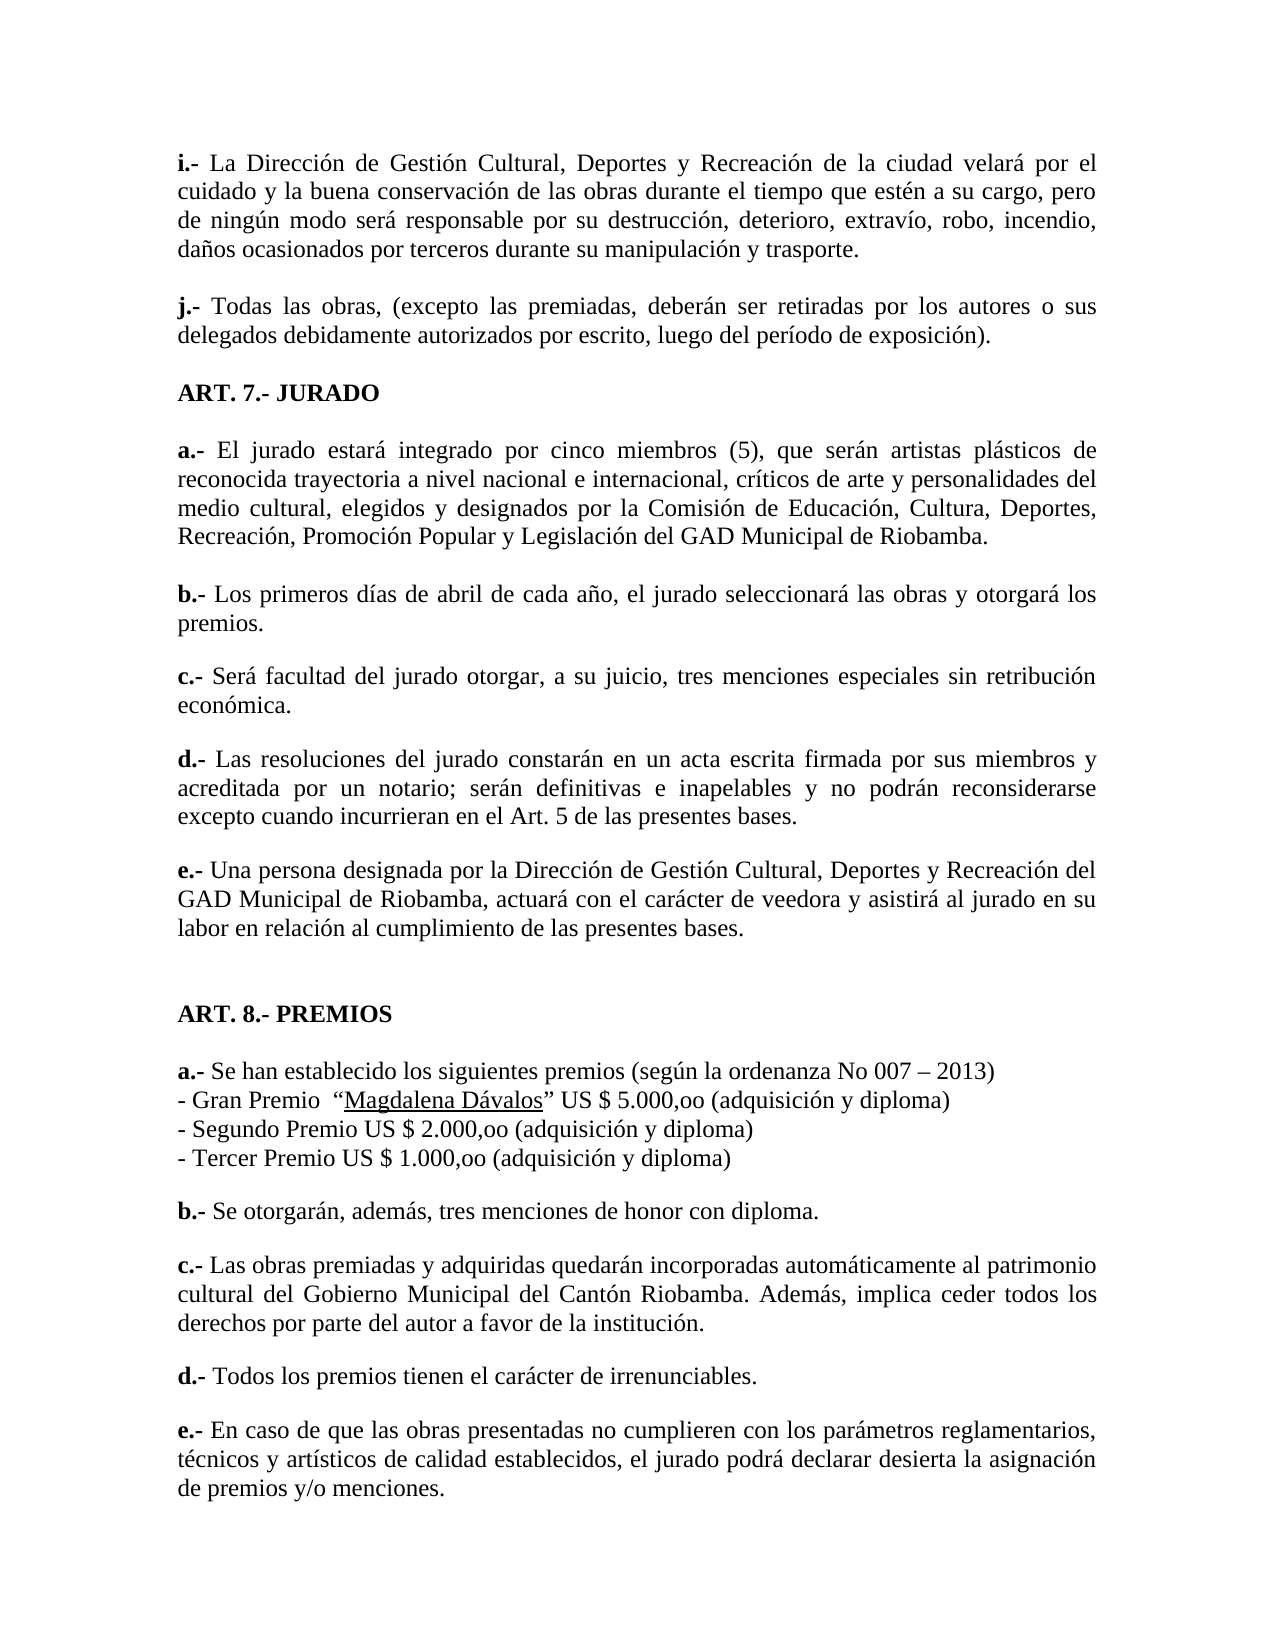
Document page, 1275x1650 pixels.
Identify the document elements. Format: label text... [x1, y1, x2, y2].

text e.- En caso de que las obras presentadas no cumplieren con los parámetros reglamentarios, técnicos y artísticos de calidad establecidos, el jurado podrá declarar desierta la asignación de premios y/o menciones. [177, 1415, 1098, 1501]
text a.- El jurado estará integrado por cinco miembros (5), que serán artistas plásticos de reconocida trayectoria a nivel nacional e internacional, críticos de arte y personalidades del medio cultural, elegidos y designados por la Comisión de Educación, Cultura, Deportes, Recreación, Promoción Popular y Legislación del GAD Municipal de Riobamba. [177, 435, 1098, 550]
text ART. 8.- PREMIOS [177, 999, 1098, 1028]
text j.- Todas las obras, (excepto las premiadas, deberán ser retiradas por los autores o sus delegados debidamente autorizados por escrito, luego del período de exposición). [177, 291, 1098, 349]
text c.- Será facultad del jurado otorgar, a su juicio, tres menciones especiales sin retribución económica. [177, 661, 1098, 719]
text ART. 7.- JURADO [177, 378, 1098, 406]
text d.- Las resoluciones del jurado constarán en un acta escrita firmada por sus miembros y acreditada por un notario; serán definitivas e inapelables y no podrán reconsiderarse excepto cuando incurrieran en el Art. 5 de las presentes bases. [177, 744, 1098, 830]
text - Segundo Premio US $ 2.000,oo (adquisición y diploma) [177, 1114, 1098, 1143]
text c.- Las obras premiadas y adquiridas quedarán incorporadas automáticamente al patrimonio cultural del Gobierno Municipal del Cantón Riobamba. Además, implica ceder todos los derechos por parte del autor a favor de la institución. [177, 1250, 1098, 1336]
text b.- Los primeros días de abril de cada año, el jurado seleccionará las obras y otorgará los premios. [177, 579, 1098, 636]
text d.- Todos los premios tienen el carácter de irrenunciables. [177, 1361, 1098, 1390]
text a.- Se han establecido los siguientes premios (según la ordenanza No 007 – 2013) [177, 1056, 1098, 1085]
text b.- Se otorgarán, además, tres menciones de honor con diploma. [177, 1196, 1098, 1225]
text - Tercer Premio US $ 1.000,oo (adquisición y diploma) [177, 1143, 1098, 1171]
text e.- Una persona designada por la Dirección de Gestión Cultural, Deportes y Recreación del GAD Municipal de Riobamba, actuará con el carácter de veedora y asistirá al jurado en su labor en relación al cumplimiento de las presentes bases. [177, 855, 1098, 941]
text - Gran Premio “Magdalena Dávalos” US $ 5.000,oo (adquisición y diploma) [177, 1085, 1098, 1114]
text i.- La Dirección de Gestión Cultural, Deportes y Recreación de la ciudad velará por el cuidado y la buena conservación de las obras durante el tiempo que estén a su cargo, pero de ningún modo será responsable por su destrucción, deterioro, extravío, robo, incendio, daños ocasionados por terceros durante su manipulación y trasporte. [177, 148, 1098, 263]
